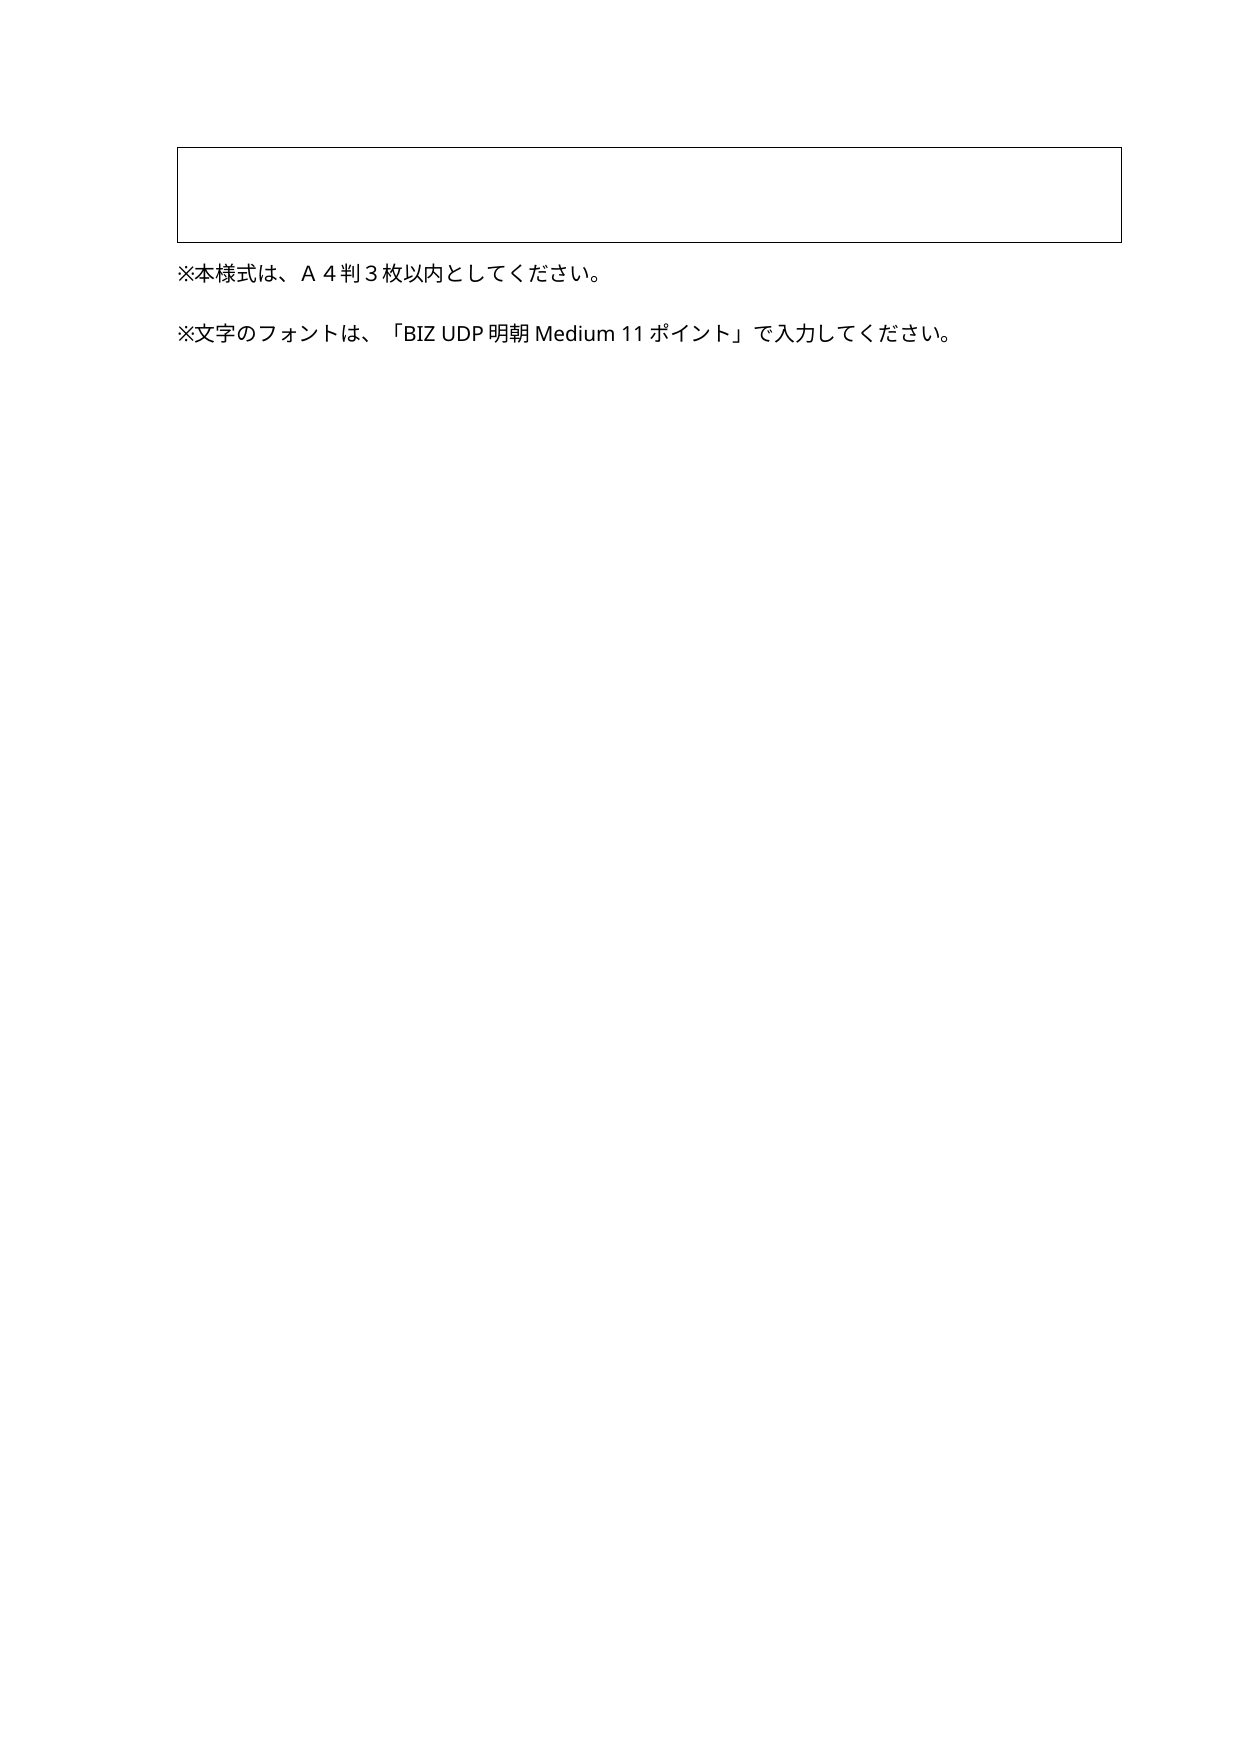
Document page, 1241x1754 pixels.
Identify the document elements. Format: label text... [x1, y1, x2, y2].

text ※文字のフォントは、「BIZ UDP明朝 Medium 11ポイント」で入力してください。 [177, 302, 1122, 362]
text ※本様式は、Ａ４判３枚以内としてください。 [177, 243, 1122, 302]
table_cell [178, 148, 1121, 242]
